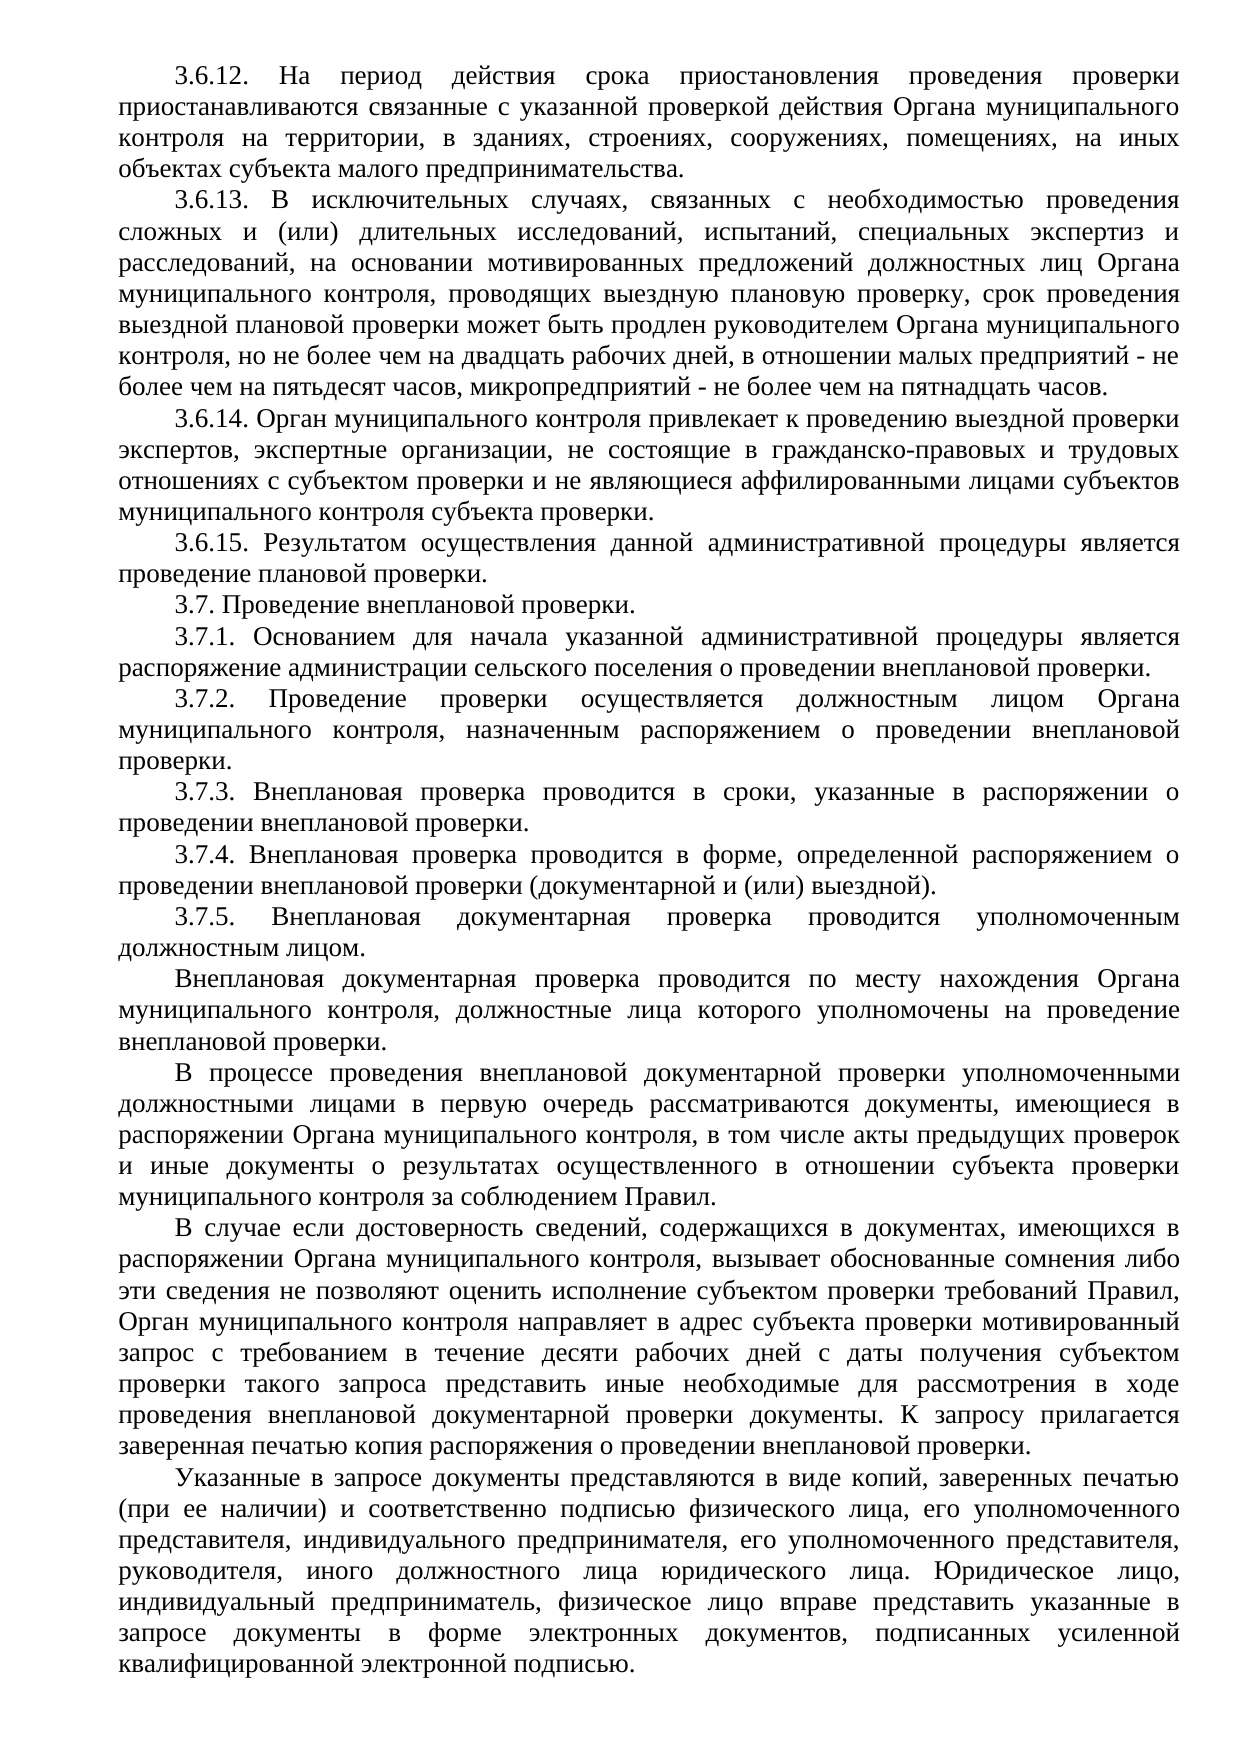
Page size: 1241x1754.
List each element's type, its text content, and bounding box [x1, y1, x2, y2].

text В случае если достоверность сведений, содержащихся в документах, имеющихся в распоряжении Органа муниципального контроля, вызывает обоснованные сомнения либо эти сведения не позволяют оценить исполнение субъектом проверки требований Правил, Орган муниципального контроля направляет в адрес субъекта проверки мотивированный запрос с требованием в течение десяти рабочих дней с даты получения субъектом проверки такого запроса представить иные необходимые для рассмотрения в ходе проведения внеплановой документарной проверки документы. К запросу прилагается заверенная печатью копия распоряжения о проведении внеплановой проверки. [118, 1211, 1181, 1461]
text 3.7.2. Проведение проверки осуществляется должностным лицом Органа муниципального контроля, назначенным распоряжением о проведении внеплановой проверки. [118, 682, 1181, 775]
text 3.7.3. Внеплановая проверка проводится в сроки, указанные в распоряжении о проведении внеплановой проверки. [118, 775, 1181, 838]
text Внеплановая документарная проверка проводится по месту нахождения Органа муниципального контроля, должностные лица которого уполномочены на проведение внеплановой проверки. [118, 962, 1181, 1056]
text 3.6.14. Орган муниципального контроля привлекает к проведению выездной проверки экспертов, экспертные организации, не состоящие в гражданско-правовых и трудовых отношениях с субъектом проверки и не являющиеся аффилированными лицами субъектов муниципального контроля субъекта проверки. [118, 402, 1181, 526]
text Указанные в запросе документы представляются в виде копий, заверенных печатью (при ее наличии) и соответственно подписью физического лица, его уполномоченного представителя, индивидуального предпринимателя, его уполномоченного представителя, руководителя, иного должностного лица юридического лица. Юридическое лицо, индивидуальный предприниматель, физическое лицо вправе представить указанные в запросе документы в форме электронных документов, подписанных усиленной квалифицированной электронной подписью. [118, 1461, 1181, 1679]
text 3.7.4. Внеплановая проверка проводится в форме, определенной распоряжением о проведении внеплановой проверки (документарной и (или) выездной). [118, 838, 1181, 900]
text 3.7.1. Основанием для начала указанной административной процедуры является распоряжение администрации сельского поселения о проведении внеплановой проверки. [118, 620, 1181, 682]
text 3.6.13. В исключительных случаях, связанных с необходимостью проведения сложных и (или) длительных исследований, испытаний, специальных экспертиз и расследований, на основании мотивированных предложений должностных лиц Органа муниципального контроля, проводящих выездную плановую проверку, срок проведения выездной плановой проверки может быть продлен руководителем Органа муниципального контроля, но не более чем на двадцать рабочих дней, в отношении малых предприятий - не более чем на пятьдесят часов, микропредприятий - не более чем на пятнадцать часов. [118, 184, 1181, 402]
text 3.6.12. На период действия срока приостановления проведения проверки приостанавливаются связанные с указанной проверкой действия Органа муниципального контроля на территории, в зданиях, строениях, сооружениях, помещениях, на иных объектах субъекта малого предпринимательства. [118, 59, 1181, 184]
text 3.7. Проведение внеплановой проверки. [118, 588, 1181, 620]
text 3.6.15. Результатом осуществления данной административной процедуры является проведение плановой проверки. [118, 526, 1181, 588]
text 3.7.5. Внеплановая документарная проверка проводится уполномоченным должностным лицом. [118, 900, 1181, 962]
text В процессе проведения внеплановой документарной проверки уполномоченными должностными лицами в первую очередь рассматриваются документы, имеющиеся в распоряжении Органа муниципального контроля, в том числе акты предыдущих проверок и иные документы о результатах осуществленного в отношении субъекта проверки муниципального контроля за соблюдением Правил. [118, 1056, 1181, 1211]
